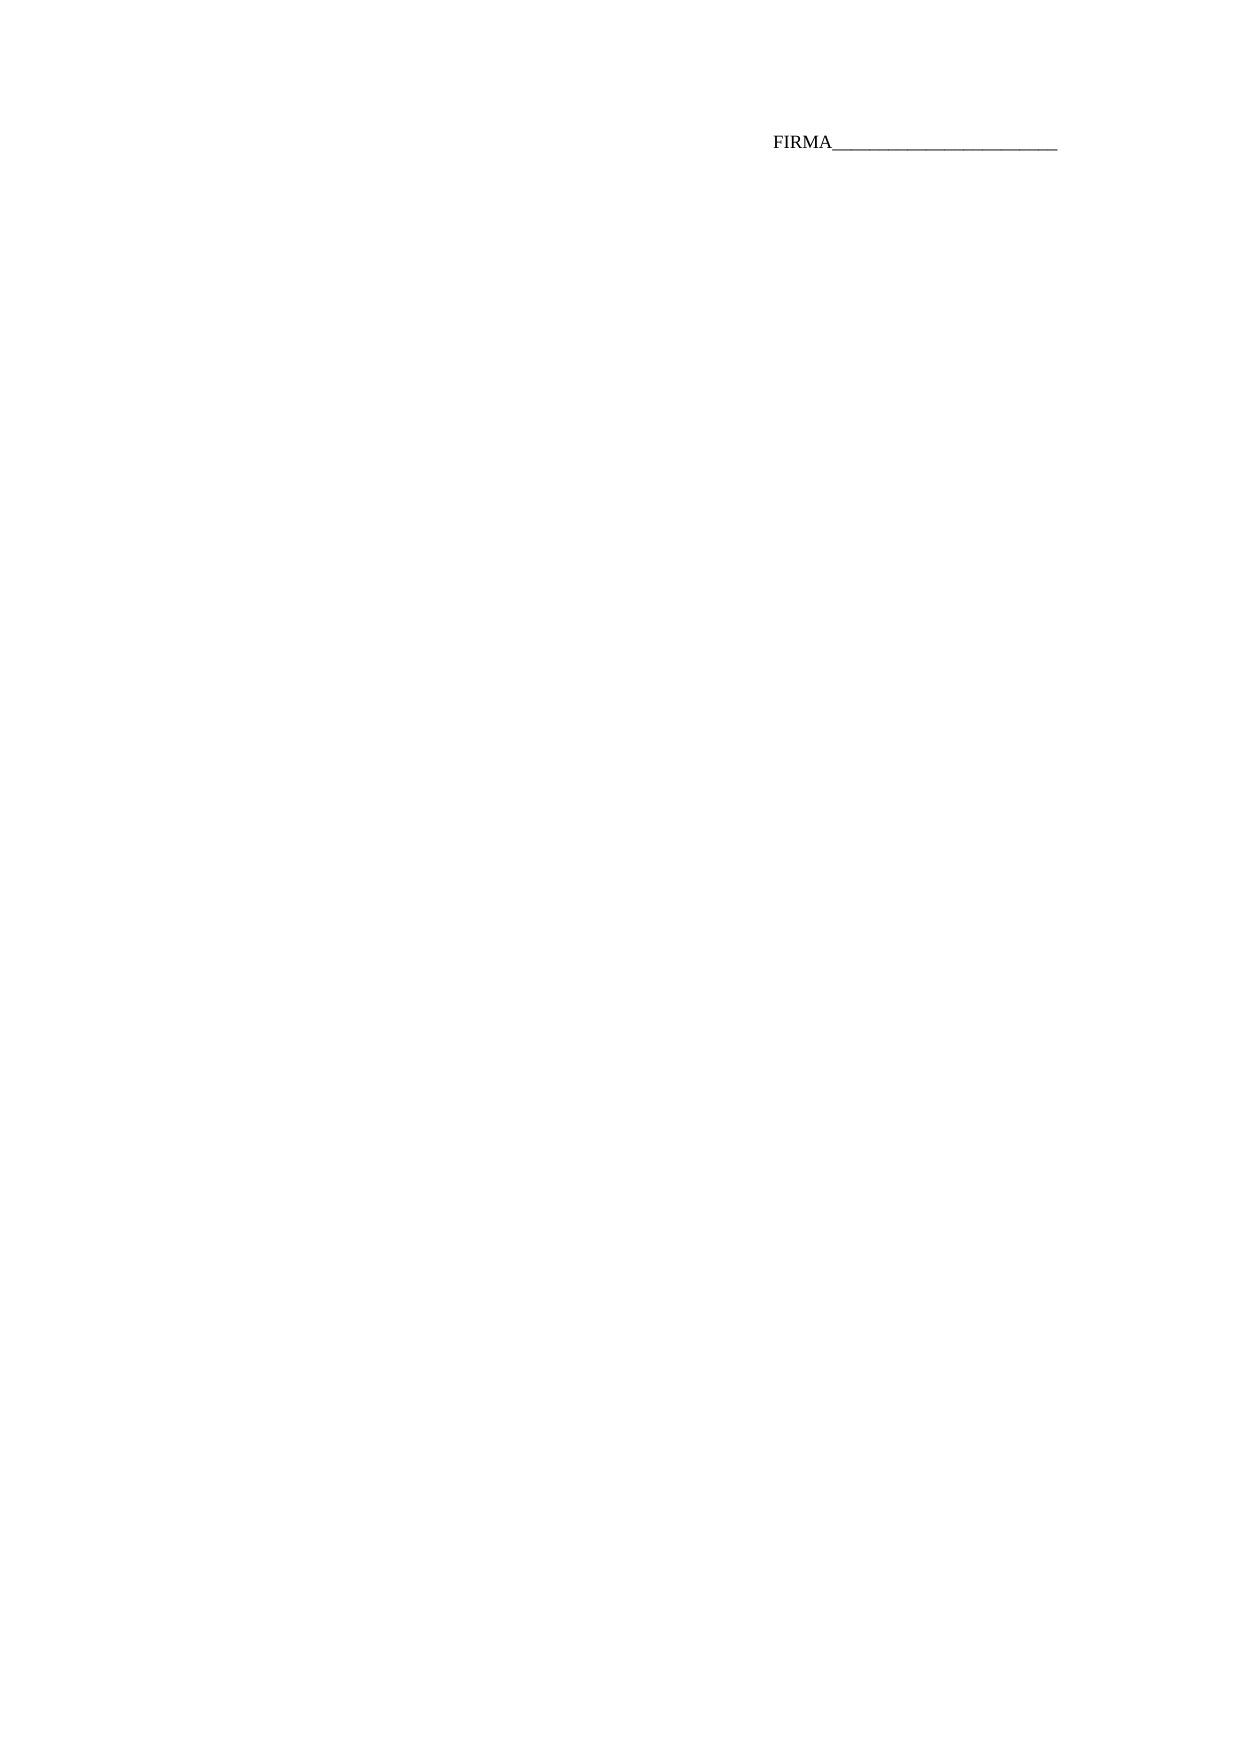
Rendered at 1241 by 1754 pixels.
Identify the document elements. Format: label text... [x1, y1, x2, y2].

text FIRMA________________________ [708, 103, 1122, 153]
